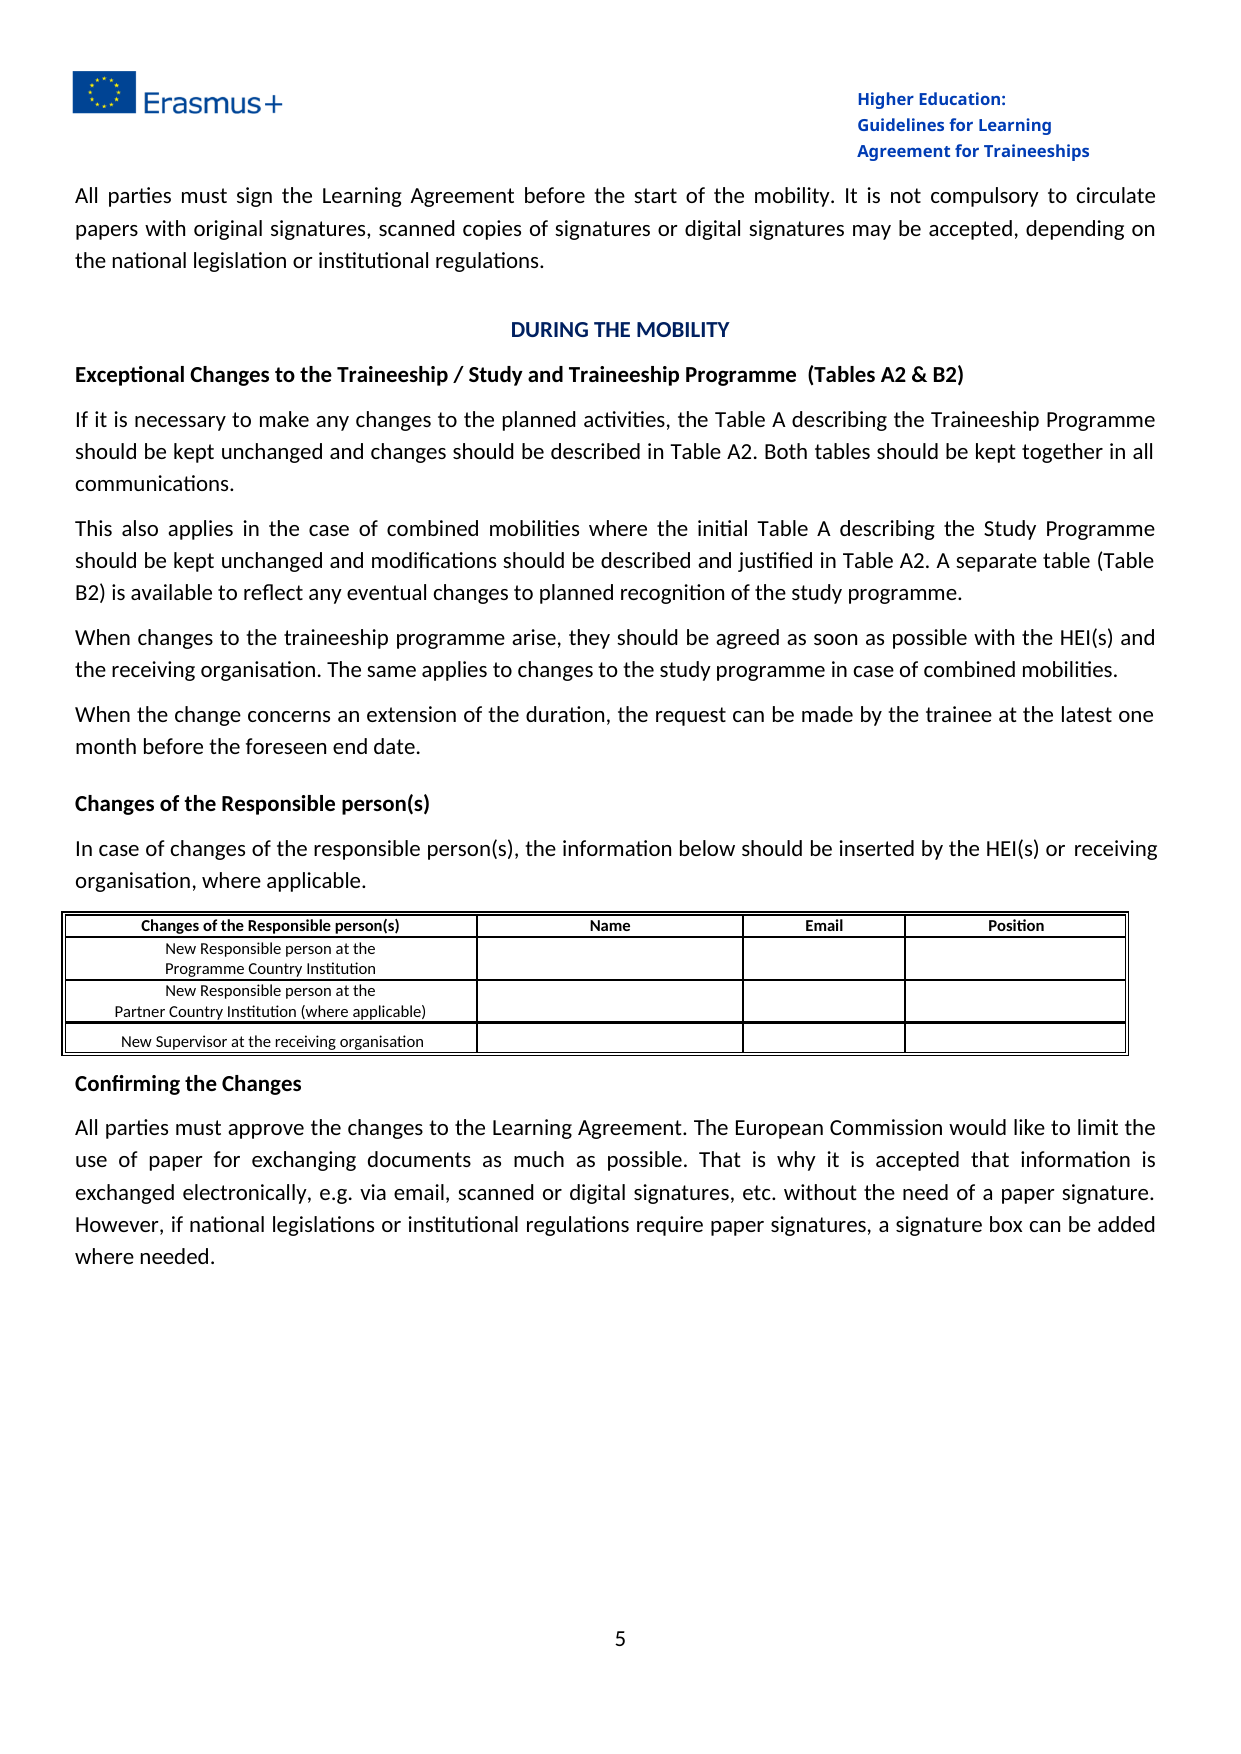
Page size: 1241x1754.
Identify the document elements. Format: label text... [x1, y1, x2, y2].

text In case of changes of the responsible person(s), the information below should be inserted by the HEI(s) or receiving organisation, where applicable. [75, 834, 1158, 894]
table_cell [478, 981, 742, 1021]
text Changes of the Responsible person(s) [75, 789, 1158, 817]
table_cell [744, 1024, 904, 1051]
text All parties must sign the Learning Agreement before the start of the mobility. It is not compulsory to circulate papers with original signatures, scanned copies of signatures or digital signatures may be accepted, depending on the national legislation or institutional regulations. [75, 182, 1158, 274]
text When changes to the traineeship programme arise, they should be agreed as soon as possible with the HEI(s) and the receiving organisation. The same applies to changes to the study programme in case of combined mobilities. [75, 623, 1158, 683]
text Confirming the Changes [75, 1069, 1158, 1097]
text If it is necessary to make any changes to the planned activities, the Table A describing the Traineeship Programme should be kept unchanged and changes should be described in Table A2. Both tables should be kept together in all communications. [75, 405, 1158, 497]
table_cell [478, 1024, 742, 1051]
text When the change concerns an extension of the duration, the request can be made by the trainee at the latest one month before the foreseen end date. [75, 700, 1158, 760]
text Exceptional Changes to the Traineeship / Study and Traineeship Programme (Tables A2 & B2) [75, 360, 1158, 388]
text All parties must approve the changes to the Learning Agreement. The European Commission would like to limit the use of paper for exchanging documents as much as possible. That is why it is accepted that information is exchanged electronically, e.g. via email, scanned or digital signatures, etc. without the need of a paper signature. However, if national legislations or institutional regulations require paper signatures, a signature box can be added where needed. [75, 1113, 1158, 1270]
picture [72, 71, 283, 114]
table_header Changes of the Responsible person(s) [66, 916, 476, 936]
table_header Position [906, 916, 1125, 936]
table_cell New Responsible person at the Partner Country Institution (where applicable) [66, 981, 476, 1021]
table_cell New Supervisor at the receiving organisation [66, 1024, 476, 1051]
table_header Email [744, 916, 904, 936]
table_header Name [478, 916, 742, 936]
text This also applies in the case of combined mobilities where the initial Table A describing the Study Programme should be kept unchanged and modifications should be described and justified in Table A2. A separate table (Table B2) is available to reflect any eventual changes to planned recognition of the study programme. [75, 514, 1158, 606]
table_cell New Responsible person at the Programme Country Institution [66, 938, 476, 979]
table_cell [906, 981, 1125, 1021]
table_cell [744, 981, 904, 1021]
text DURING THE MOBILITY [16, 316, 1224, 344]
table_cell [478, 938, 742, 979]
table_cell [906, 1024, 1125, 1051]
table_cell [906, 938, 1125, 979]
table_cell [744, 938, 904, 979]
